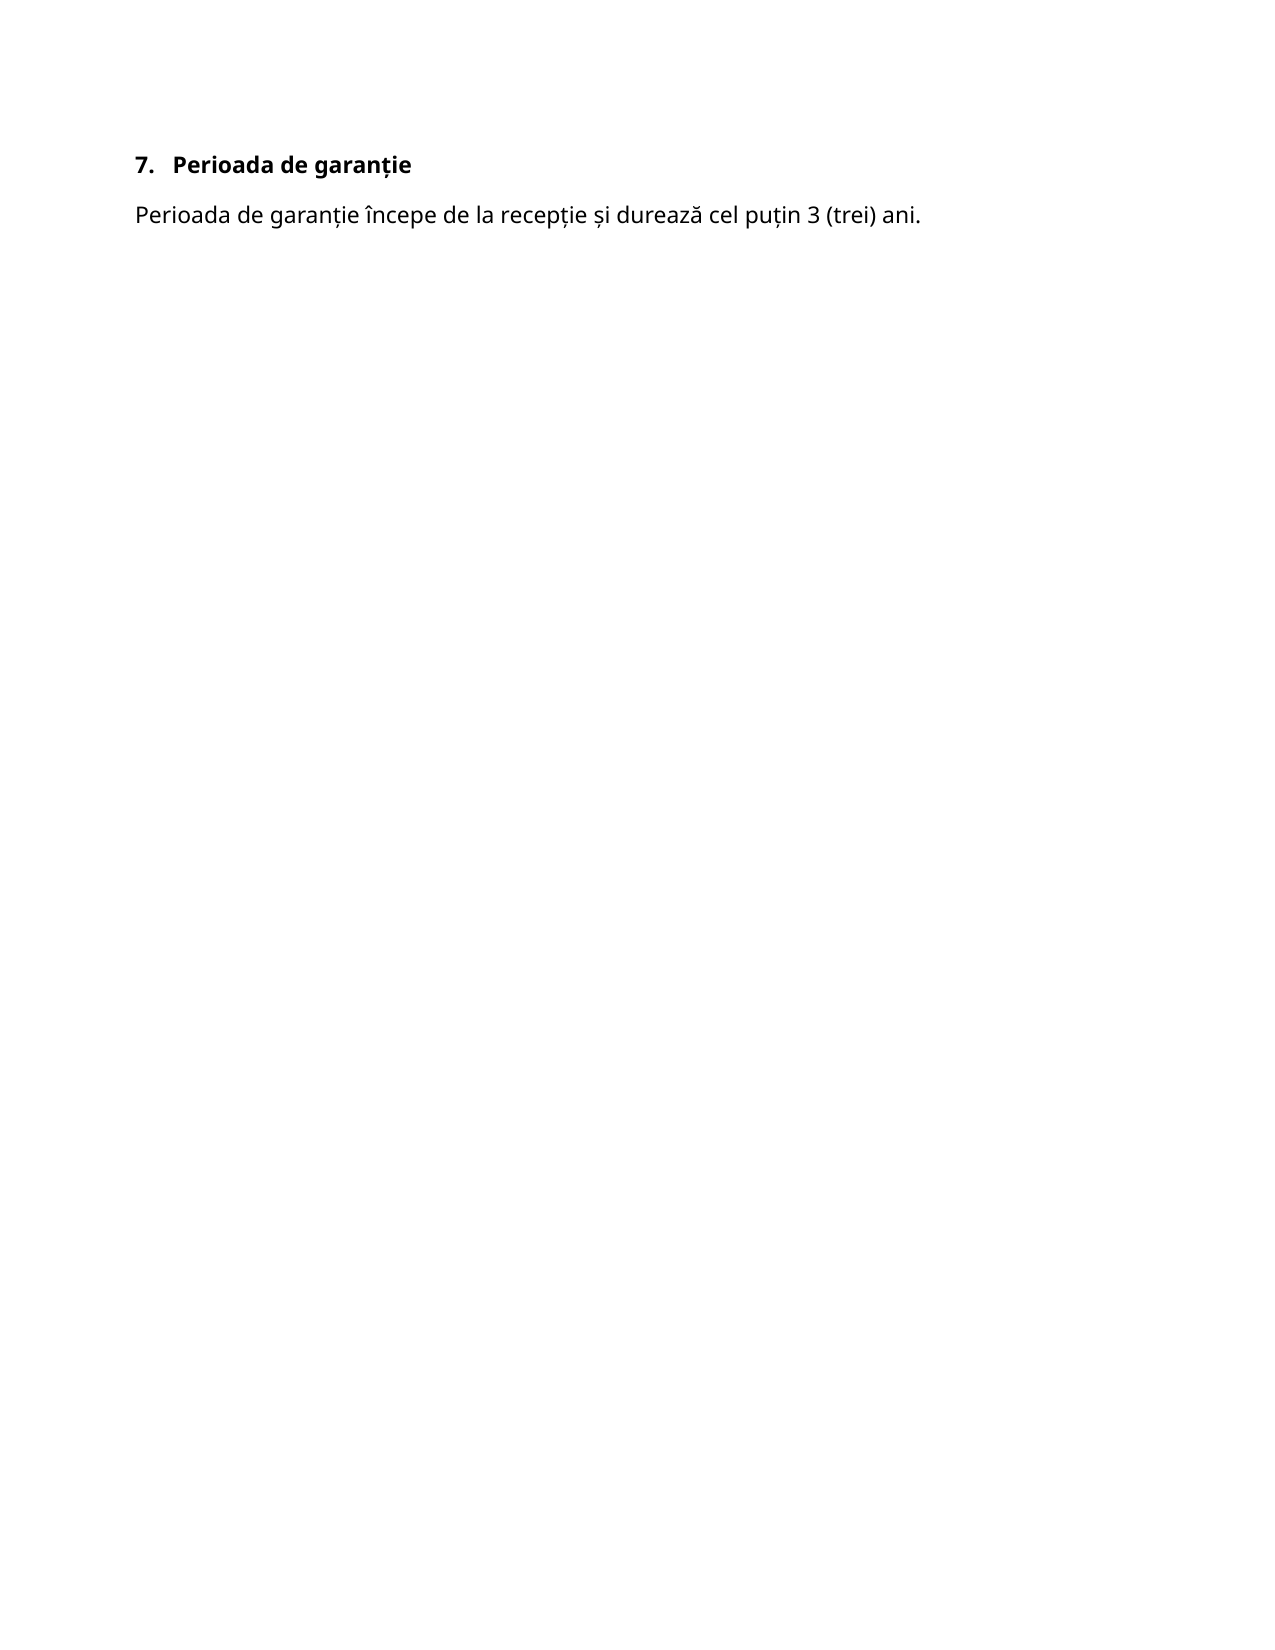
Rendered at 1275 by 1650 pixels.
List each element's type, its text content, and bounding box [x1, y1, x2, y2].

text Perioada de garanție începe de la recepție și durează cel puțin 3 (trei) ani. [135, 199, 1170, 230]
list Perioada de garanție [135, 149, 1170, 180]
